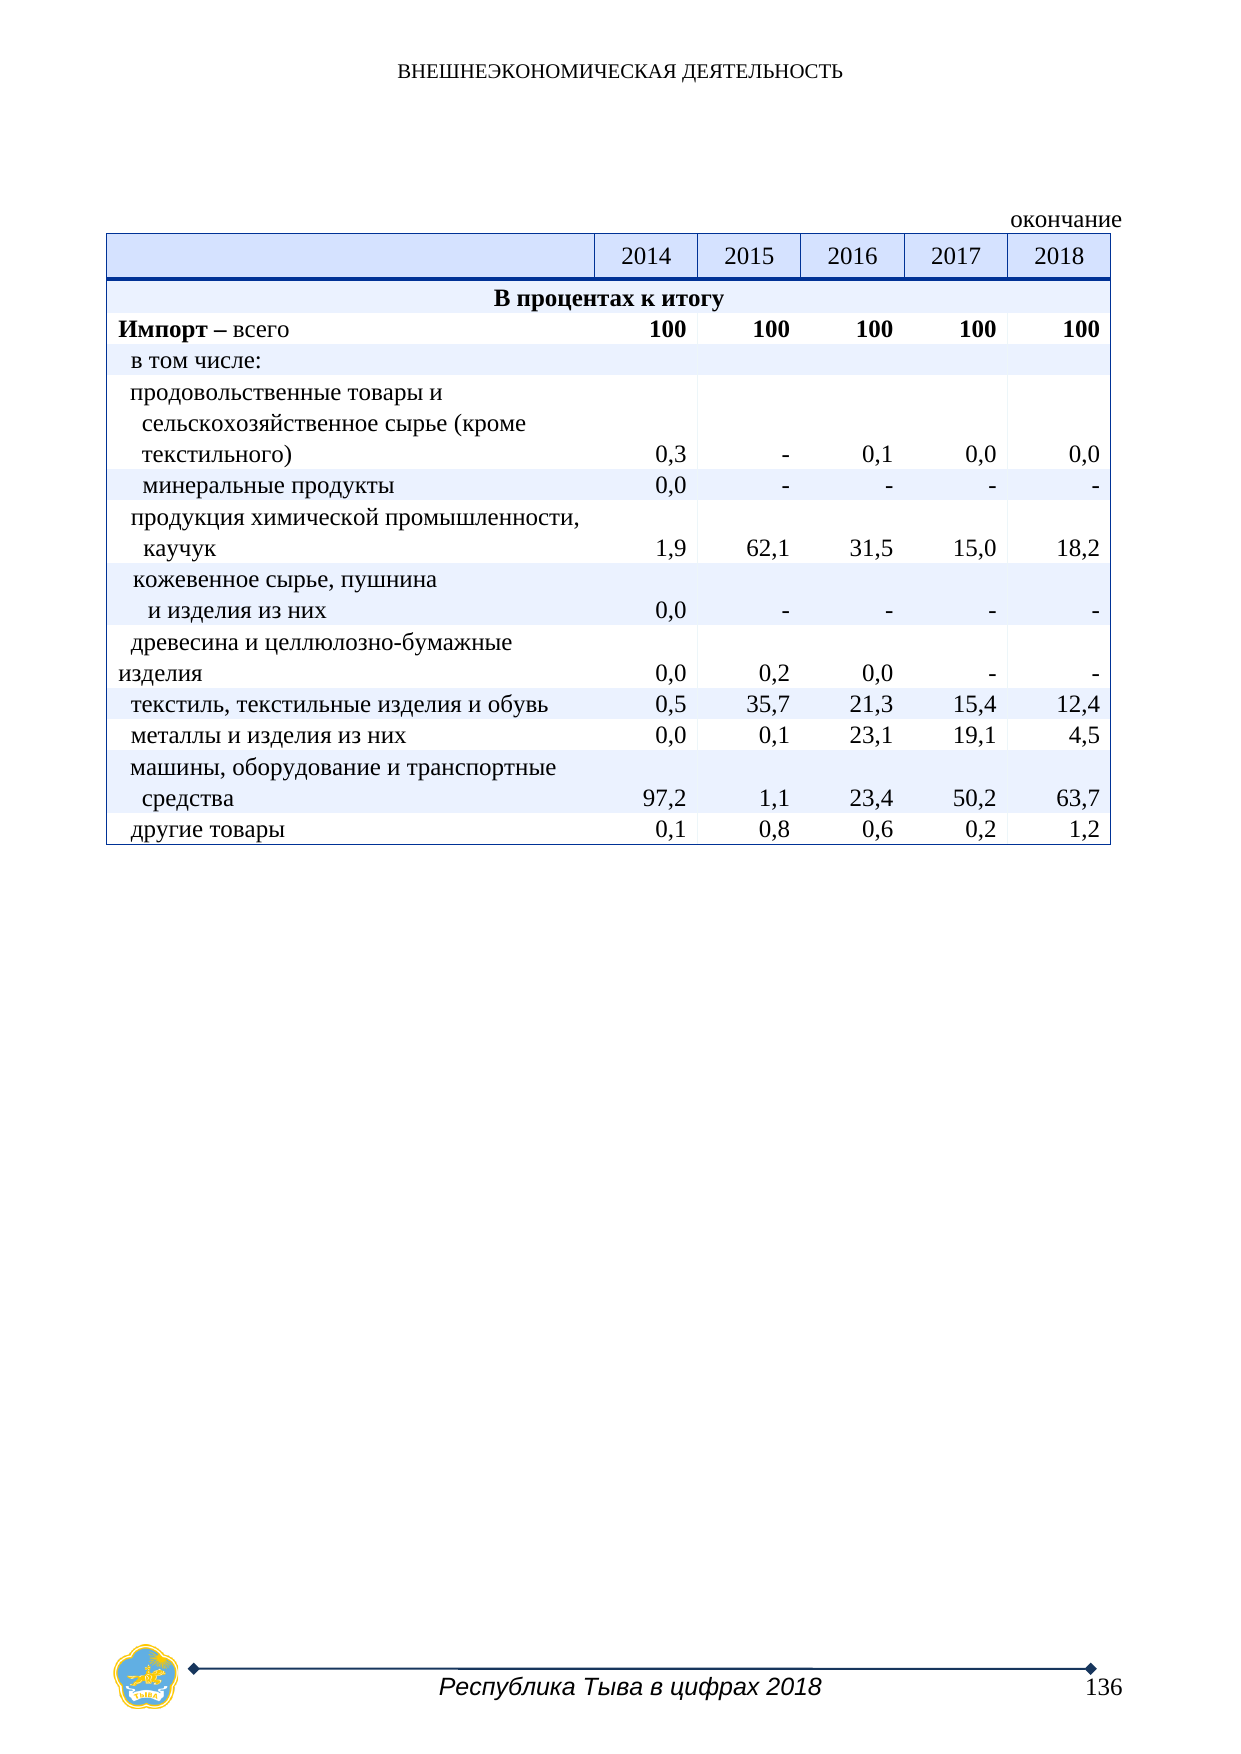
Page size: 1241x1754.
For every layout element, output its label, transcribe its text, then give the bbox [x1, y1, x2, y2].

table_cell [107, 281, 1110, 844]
text окончание [118, 204, 1122, 233]
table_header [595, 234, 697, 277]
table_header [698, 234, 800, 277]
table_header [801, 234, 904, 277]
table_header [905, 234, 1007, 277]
picture [113, 1644, 179, 1709]
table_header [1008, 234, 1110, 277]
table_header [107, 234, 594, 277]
